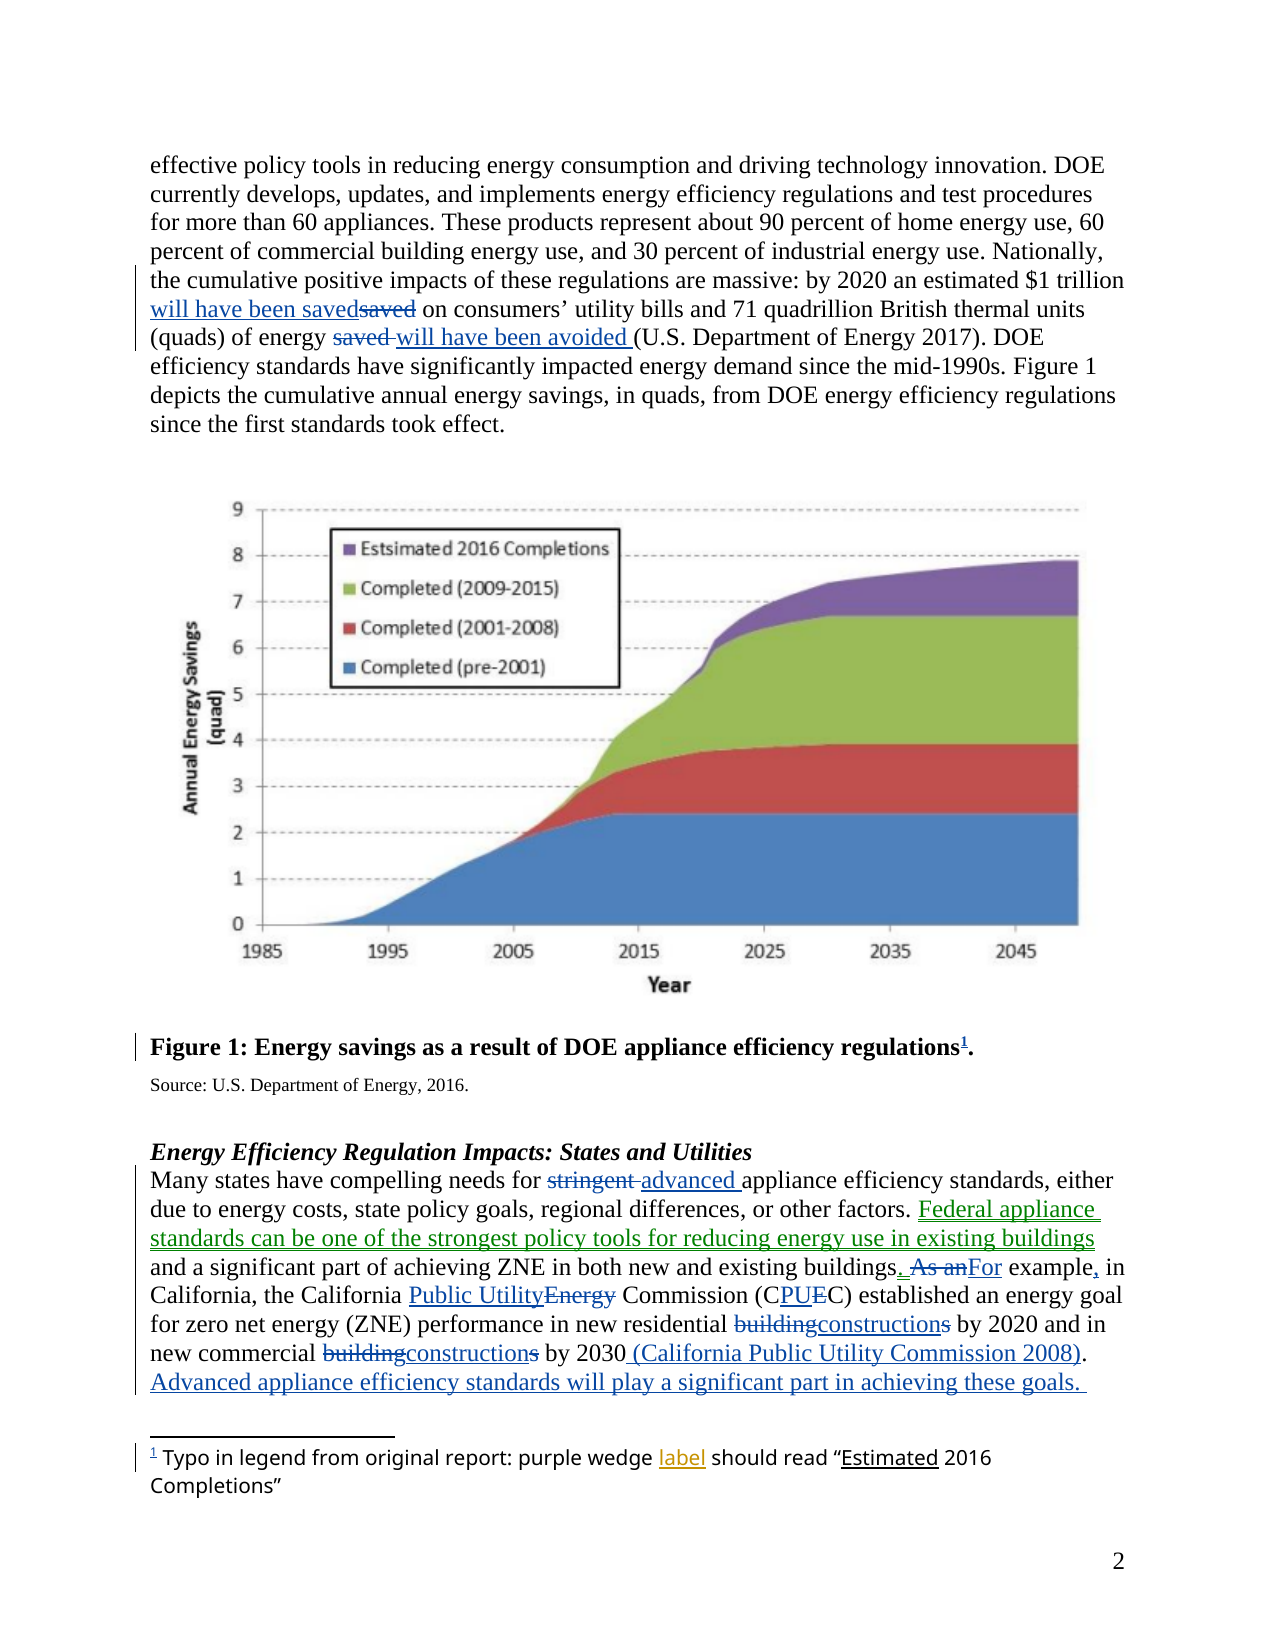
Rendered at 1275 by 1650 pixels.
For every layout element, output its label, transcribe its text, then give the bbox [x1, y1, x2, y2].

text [150, 150, 1125, 437]
text Energy Efficiency Regulation Impacts: States and Utilities [150, 1137, 1125, 1165]
picture [156, 466, 1119, 1020]
text Many states have compelling needs for appliance efficiency standards, either due to energy costs, state policy goals, regional differences, or other factors. example in California, the California Commission (CC) established an energy goal for zero net energy (ZNE) performance in new residential by 2020 and in new commercial by 2030. [150, 1165, 1125, 1395]
text Figure 1: Energy savings as a result of DOE appliance efficiency regulations. [150, 1032, 1125, 1061]
text Source: U.S. Department of Energy, 2016. [150, 1074, 1125, 1095]
